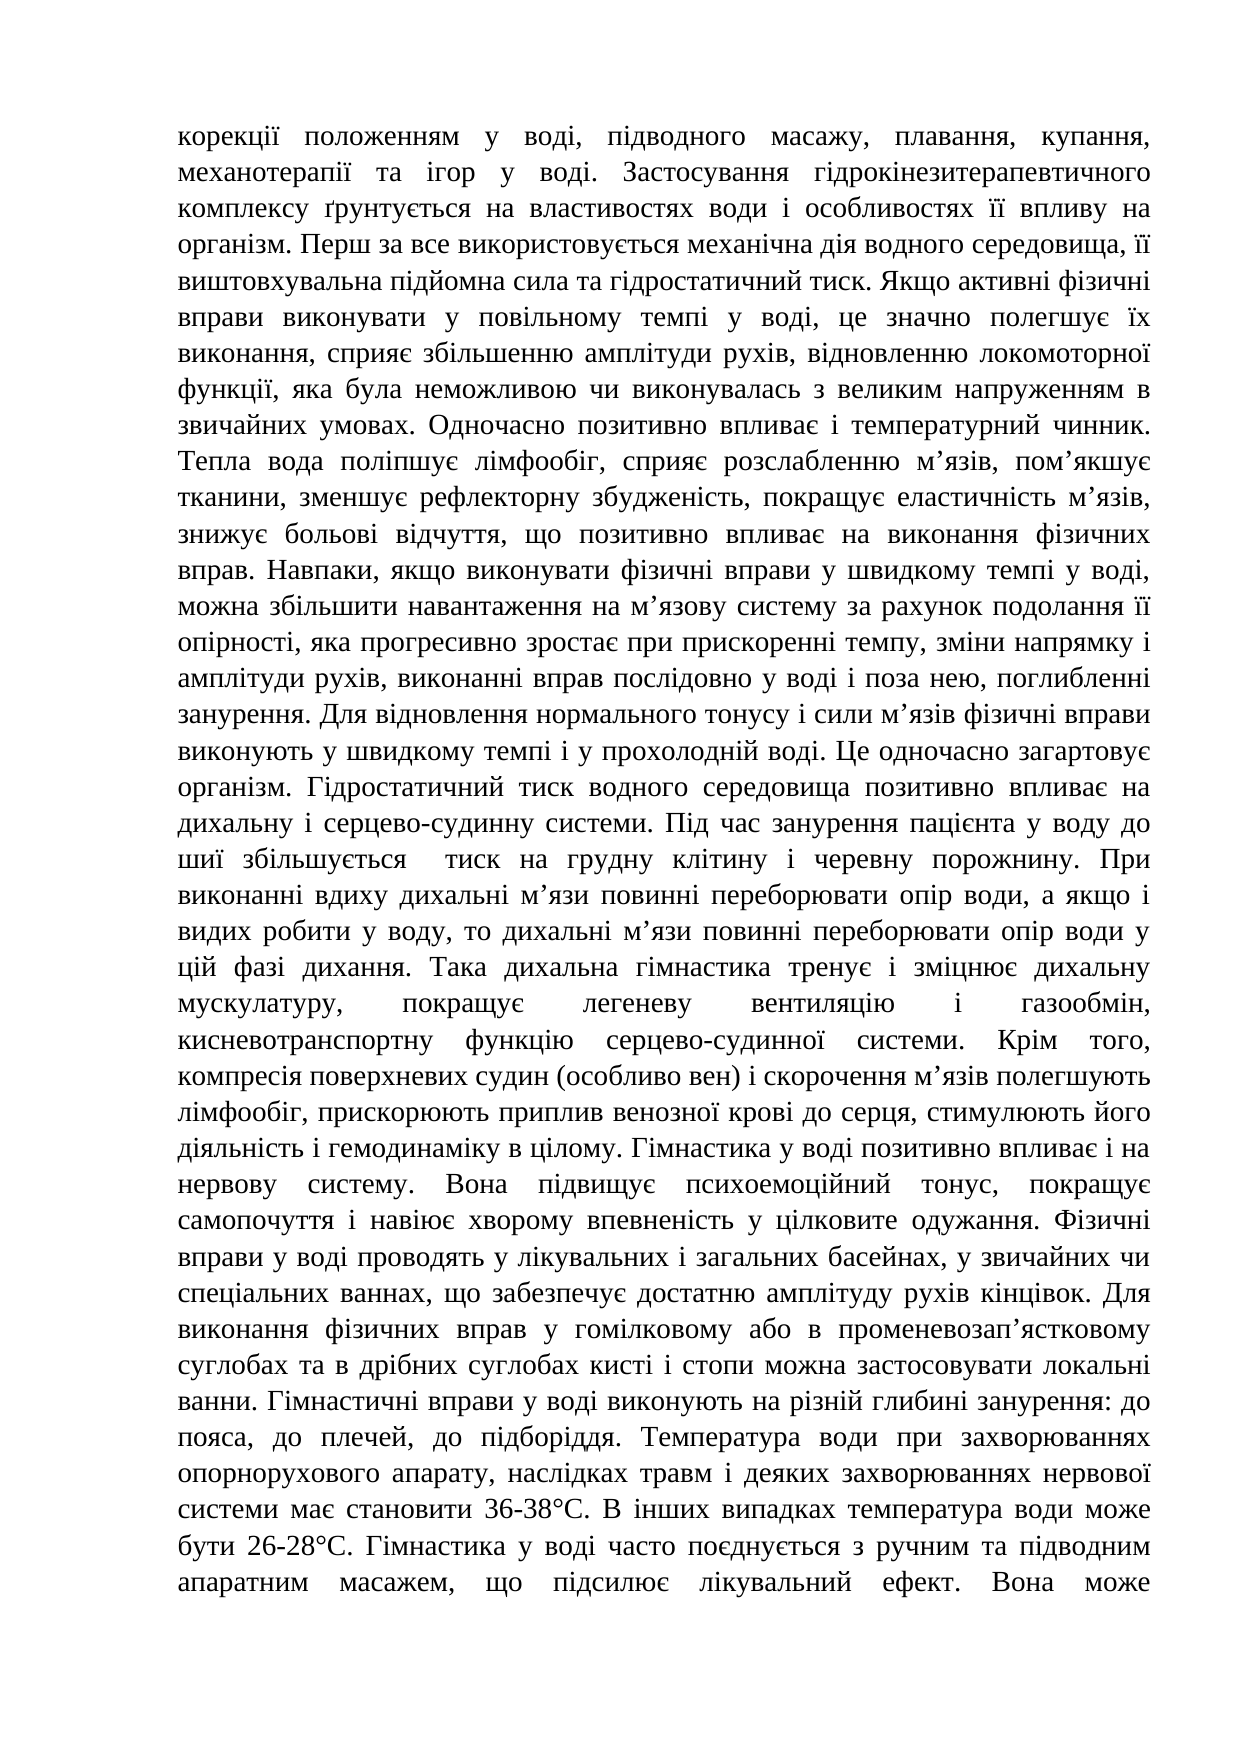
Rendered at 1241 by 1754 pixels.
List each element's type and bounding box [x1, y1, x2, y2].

text [177, 118, 1152, 1597]
